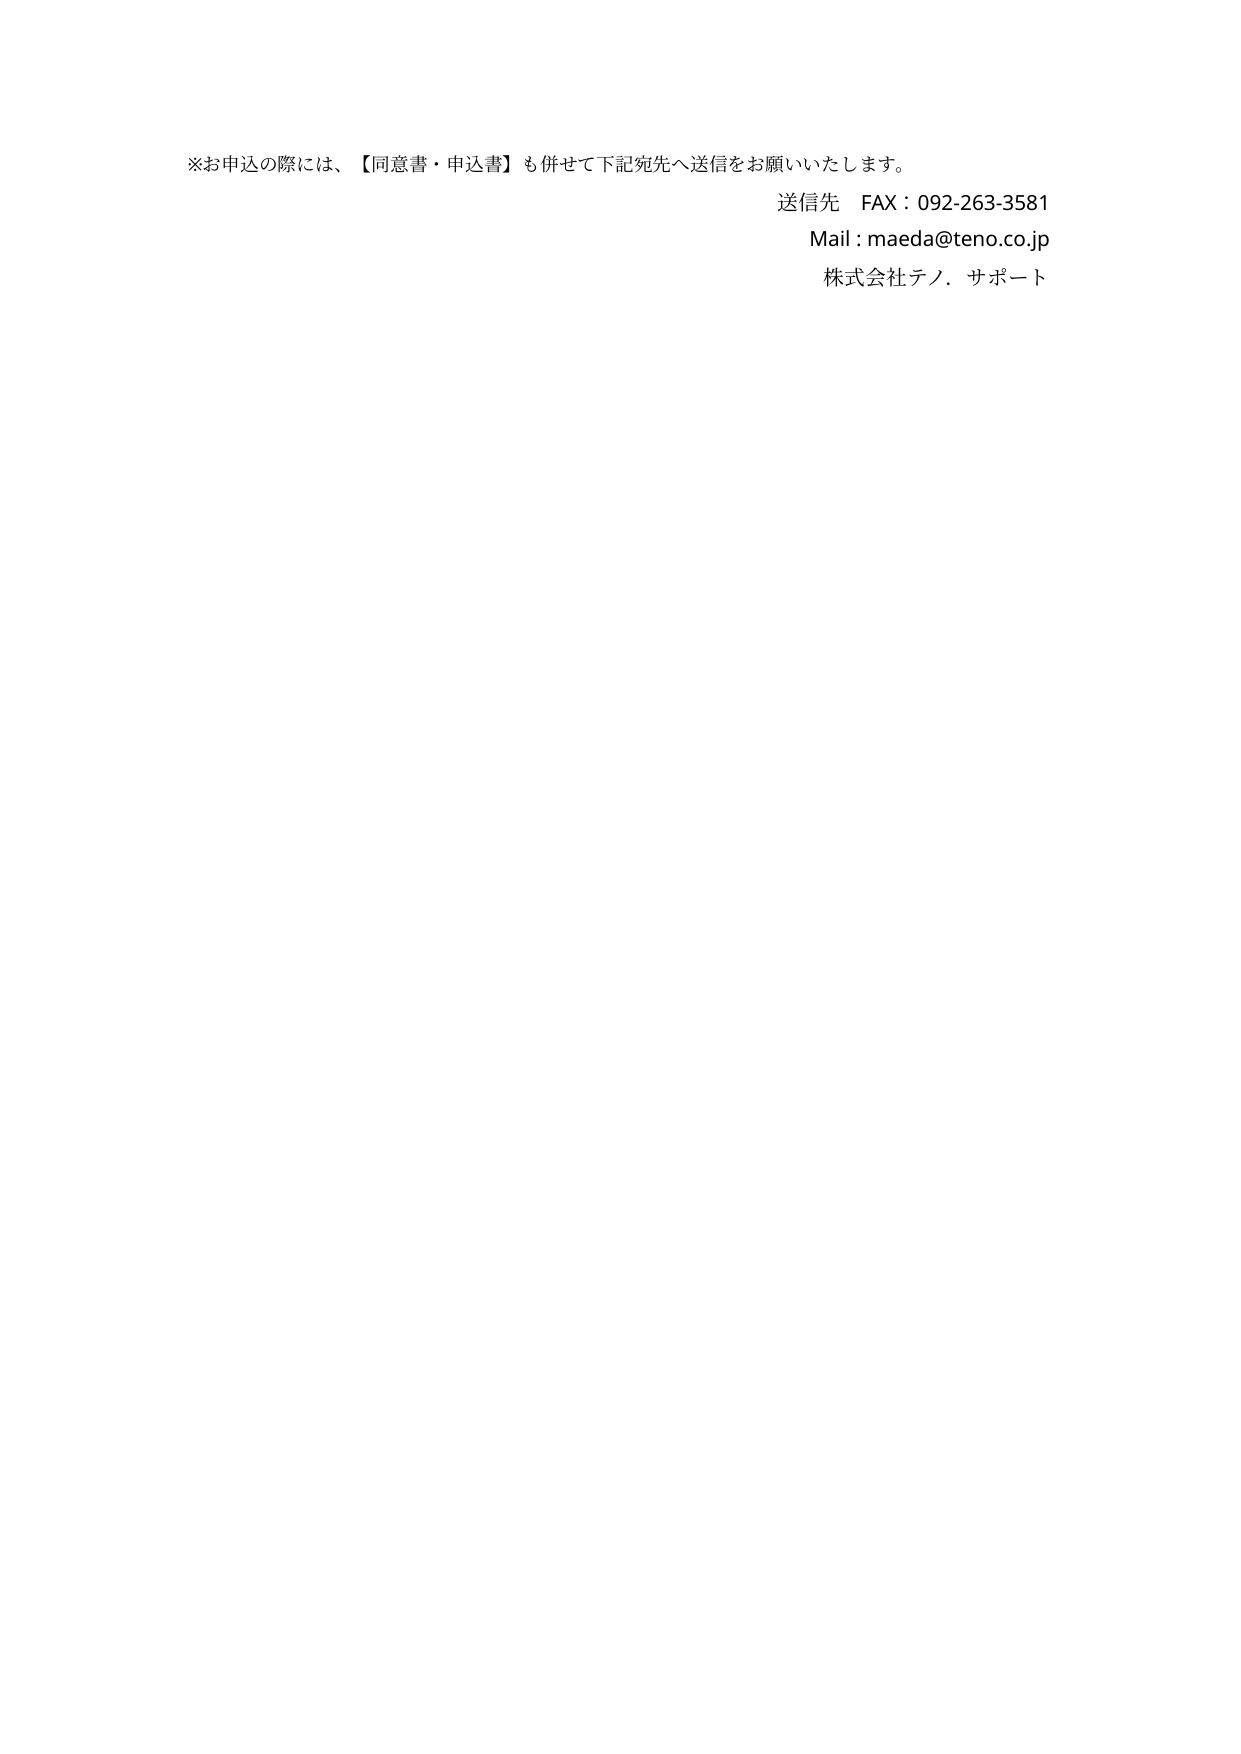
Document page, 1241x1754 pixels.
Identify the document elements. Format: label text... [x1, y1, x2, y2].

text ※お申込の際には、【同意書・申込書】も併せて下記宛先へ送信をお願いいたします。 [187, 145, 1102, 182]
text 送信先 FAX：092-263-3581 [187, 182, 1050, 220]
text 株式会社テノ．サポート [187, 257, 1049, 295]
text Mail : maeda@teno.co.jp [187, 220, 1050, 257]
